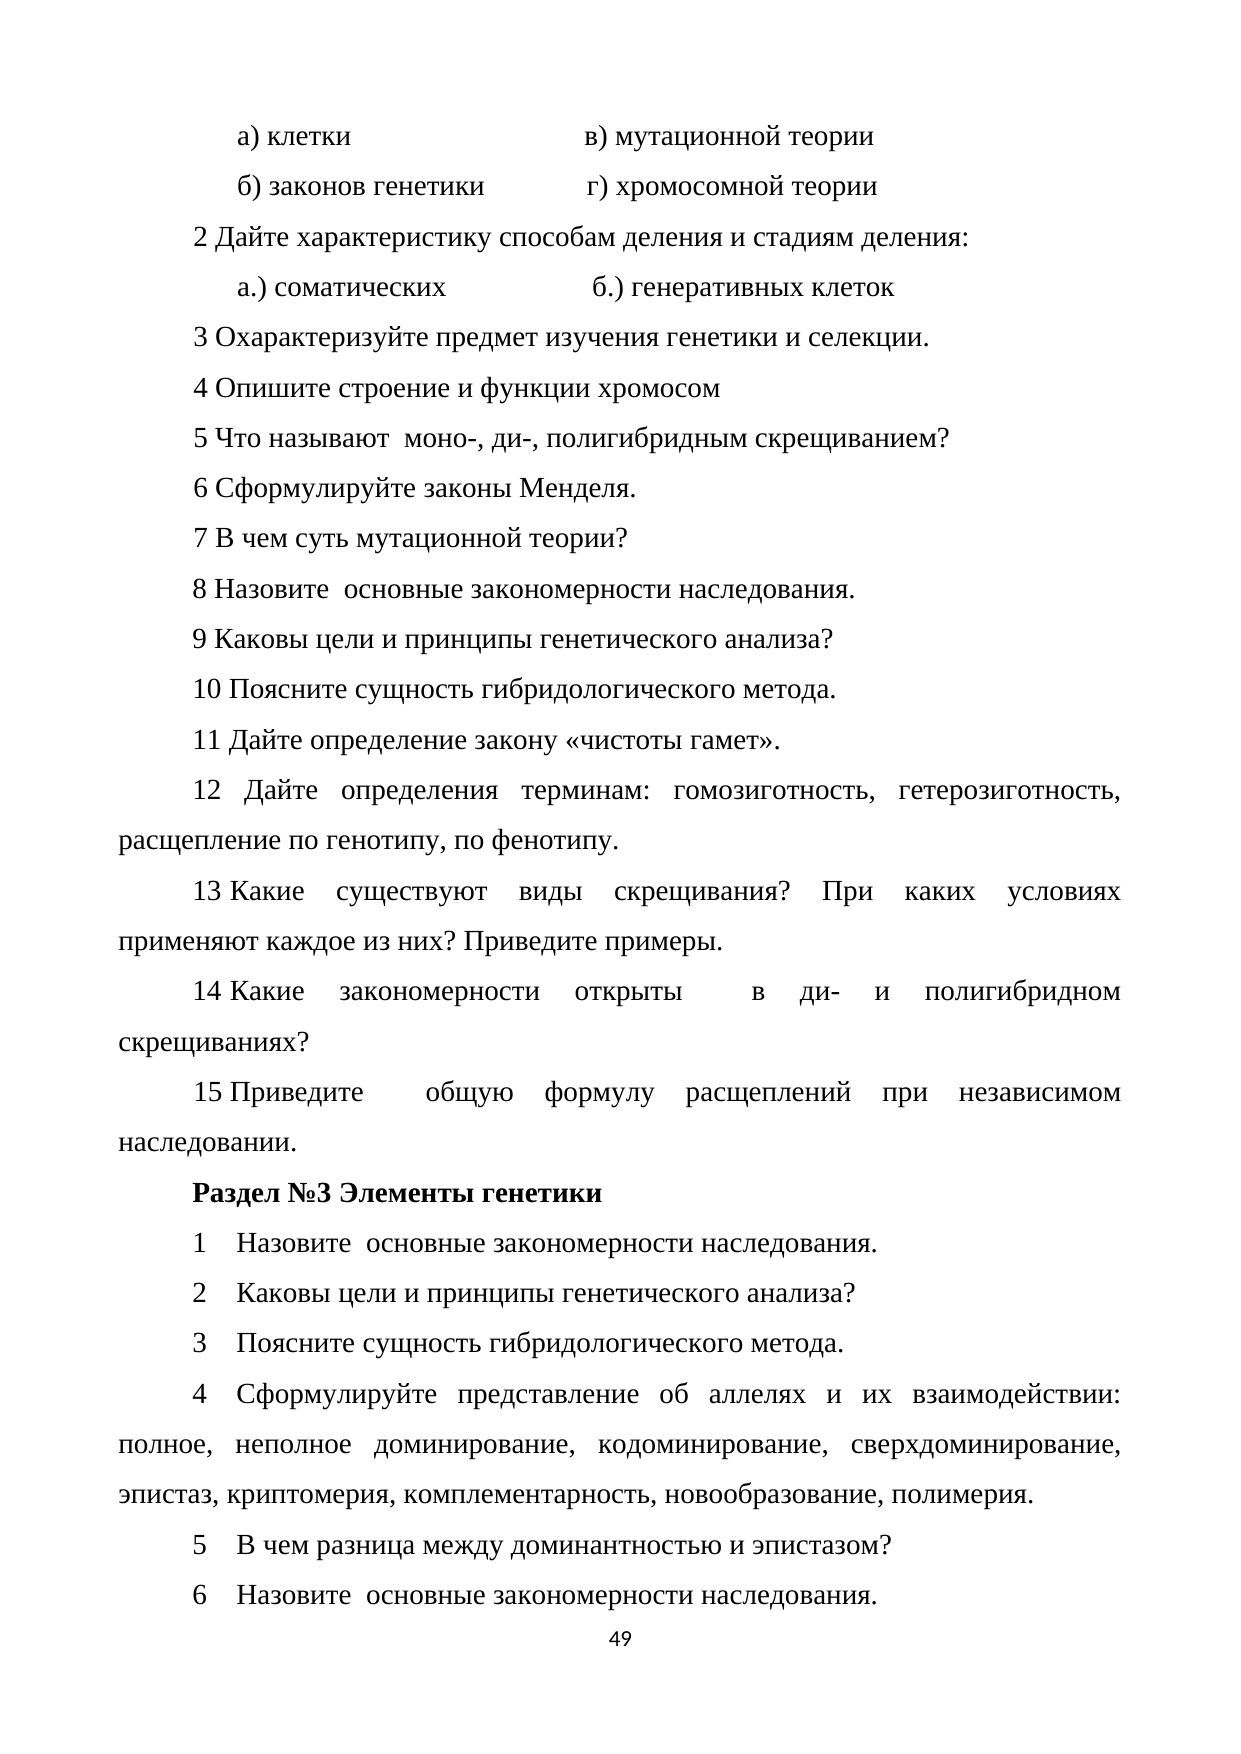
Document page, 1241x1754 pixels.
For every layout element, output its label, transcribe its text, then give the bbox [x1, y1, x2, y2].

text 7 В чем суть мутационной теории? [118, 521, 1122, 554]
text 4 Опишите строение и функции хромосом [118, 370, 1122, 403]
list Каковы цели и принципы генетического анализа? [118, 1275, 1122, 1309]
text Раздел №3 Элементы генетики [118, 1175, 1122, 1208]
list Какие закономерности открыты в ди- и полигибридном скрещиваниях? [118, 973, 1122, 1057]
list Сформулируйте представление об аллелях и их взаимодействии: полное, неполное доминирование, кодоминирование, сверхдоминирование, эпистаз, криптомерия, комплементарность, новообразование, полимерия. [118, 1376, 1122, 1510]
list В чем разница между доминантностью и эпистазом? [118, 1527, 1122, 1560]
list Назовите основные закономерности наследования. [118, 1225, 1122, 1258]
text 5 Что называют моно-, ди-, полигибридным скрещиванием? [118, 420, 1122, 453]
text 11 Дайте определение закону «чистоты гамет». [118, 722, 1122, 755]
list Поясните сущность гибридологического метода. [118, 1326, 1122, 1359]
text 12 Дайте определения терминам: гомозиготность, гетерозиготность, расщепление по генотипу, по фенотипу. [118, 772, 1122, 856]
text 2 Дайте характеристику способам деления и стадиям деления: [118, 219, 1122, 252]
text б) законов генетики г) хромосомной теории [118, 168, 1122, 202]
text 6 Сформулируйте законы Менделя. [118, 470, 1122, 504]
list Приведите общую формулу расщеплений при независимом наследовании. [118, 1074, 1122, 1158]
text 3 Охарактеризуйте предмет изучения генетики и селекции. [118, 319, 1122, 353]
text 8 Назовите основные закономерности наследования. [192, 571, 1122, 604]
text а.) соматических б.) генеративных клеток [118, 269, 1122, 303]
list Какие существуют виды скрещивания? При каких условиях применяют каждое из них? Приведите примеры. [118, 873, 1122, 957]
text 10 Поясните сущность гибридологического метода. [192, 672, 1122, 705]
list Назовите основные закономерности наследования. [118, 1577, 1122, 1611]
text 9 Каковы цели и принципы генетического анализа? [192, 621, 1122, 655]
text а) клетки в) мутационной теории [118, 118, 1122, 152]
